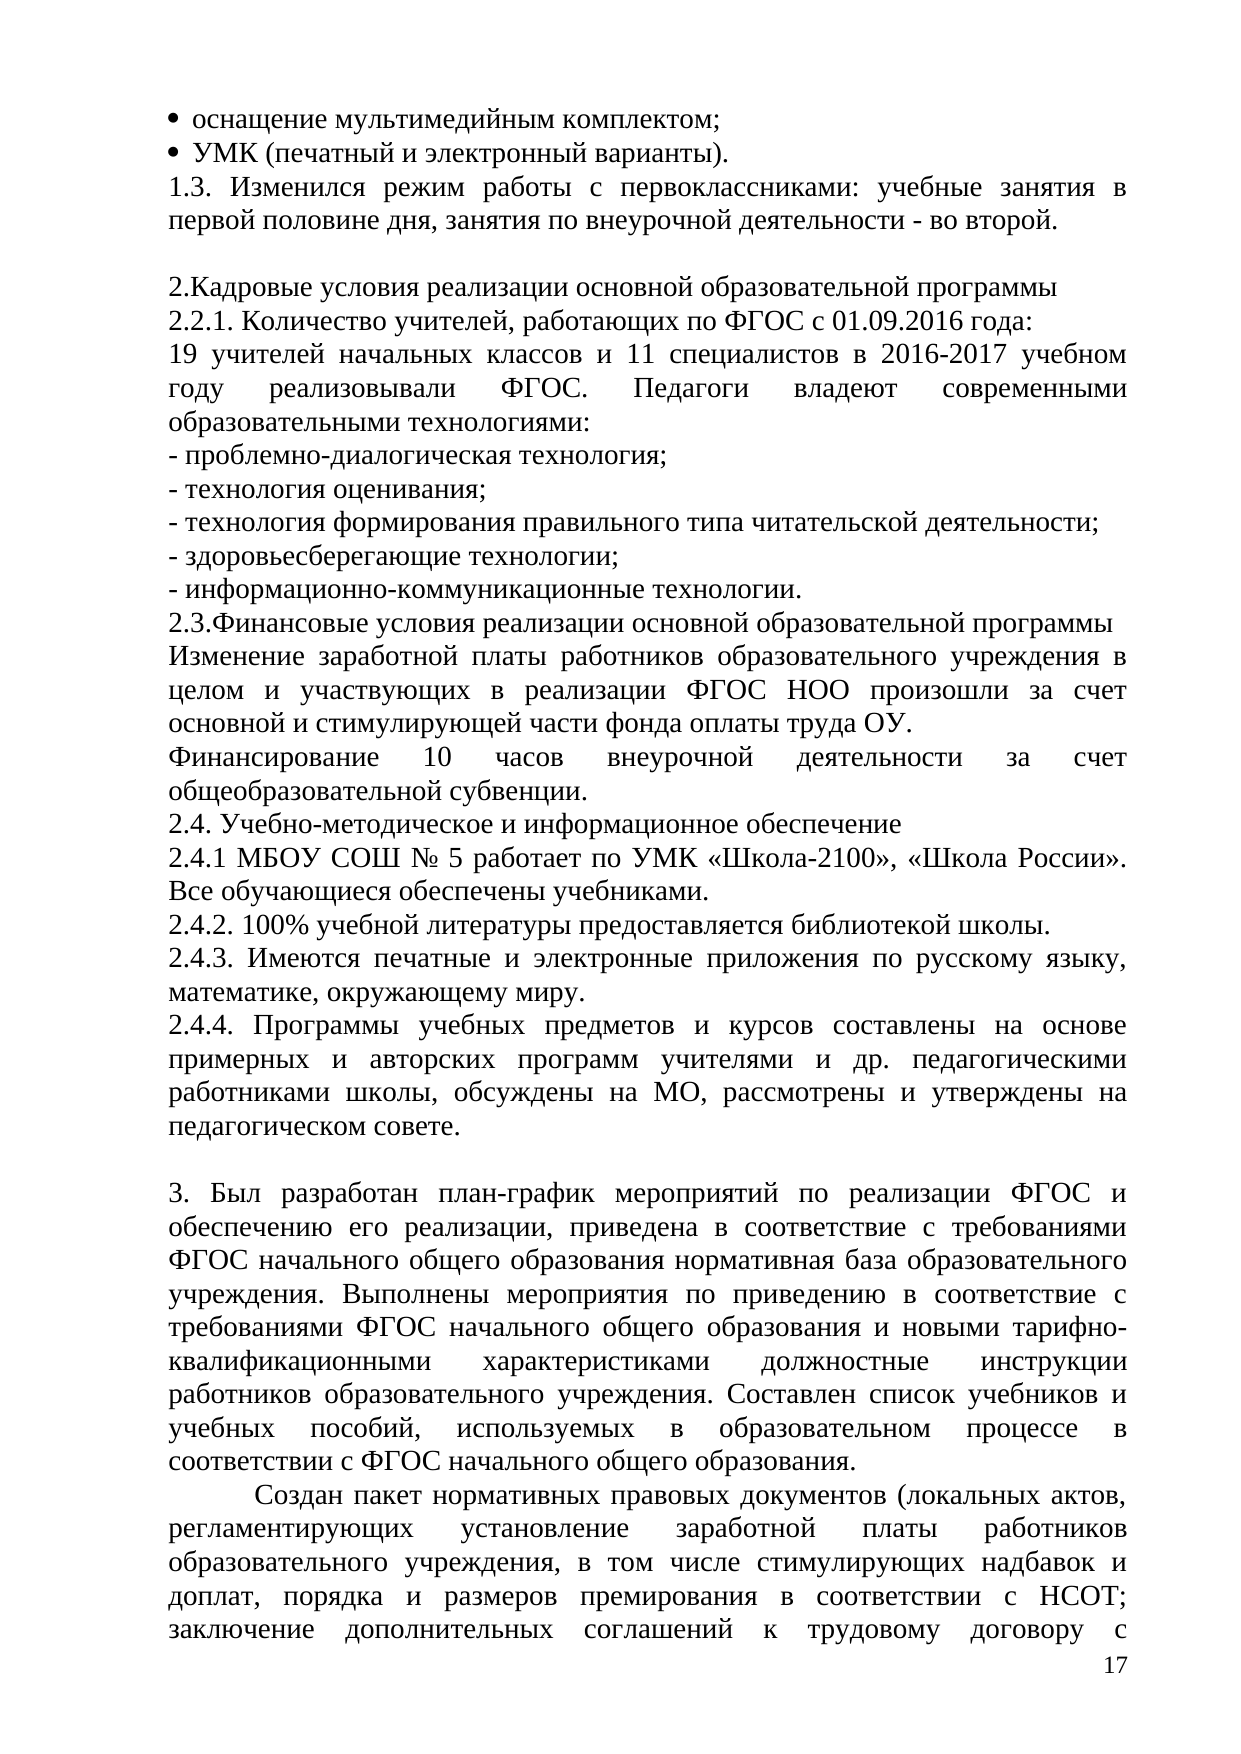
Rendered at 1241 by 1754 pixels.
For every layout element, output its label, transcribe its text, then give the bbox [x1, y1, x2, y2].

text 2.2.1. Количество учителей, работающих по ФГОС с 01.09.2016 года: [168, 303, 1128, 337]
text 2.Кадровые условия реализации основной образовательной программы [168, 269, 1128, 303]
text - здоровьесберегающие технологии; [168, 538, 1128, 571]
text - проблемно-диалогическая технология; [168, 437, 1128, 471]
text - информационно-коммуникационные технологии. [168, 571, 1128, 605]
text Финансирование 10 часов внеурочной деятельности за счет общеобразовательной субвенции. [168, 739, 1128, 806]
text 2.4.1 МБОУ СОШ № 5 работает по УМК «Школа-2100», «Школа России». Все обучающиеся обеспечены учебниками. [168, 840, 1128, 907]
text - технология формирования правильного типа читательской деятельности; [168, 504, 1128, 538]
text 2.4.4. Программы учебных предметов и курсов составлены на основе примерных и авторских программ учителями и др. педагогическими работниками школы, обсуждены на МО, рассмотрены и утверждены на педагогическом совете. [168, 1007, 1128, 1142]
text 2.4. Учебно-методическое и информационное обеспечение [168, 806, 1128, 840]
text 19 учителей начальных классов и 11 специалистов в 2016-2017 учебном году реализовывали ФГОС. Педагоги владеют современными образовательными технологиями: [168, 337, 1128, 437]
text 2.4.2. 100% учебной литературы предоставляется библиотекой школы. [168, 907, 1128, 940]
text 1.3. Изменился режим работы с первоклассниками: учебные занятия в первой половине дня, занятия по внеурочной деятельности - во второй. [168, 169, 1128, 236]
text 2.3.Финансовые условия реализации основной образовательной программы [168, 605, 1128, 638]
text 3. Был разработан план-график мероприятий по реализации ФГОС и обеспечению его реализации, приведена в соответствие с требованиями ФГОС начального общего образования нормативная база образовательного учреждения. Выполнены мероприятия по приведению в соответствие с требованиями ФГОС начального общего образования и новыми тарифно-квалификационными характеристиками должностные инструкции работников образовательного учреждения. Составлен список учебников и учебных пособий, используемых в образовательном процессе в соответствии с ФГОС начального общего образования. [168, 1175, 1128, 1477]
text - технология оценивания; [168, 471, 1128, 504]
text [168, 1477, 1128, 1645]
text Изменение заработной платы работников образовательного учреждения в целом и участвующих в реализации ФГОС НОО произошли за счет основной и стимулирующей части фонда оплаты труда ОУ. [168, 638, 1128, 739]
text 2.4.3. Имеются печатные и электронные приложения по русскому языку, математике, окружающему миру. [168, 940, 1128, 1007]
list УМК (печатный и электронный варианты). [168, 135, 1128, 169]
list оснащение мультимедийным комплектом; [168, 102, 1128, 135]
